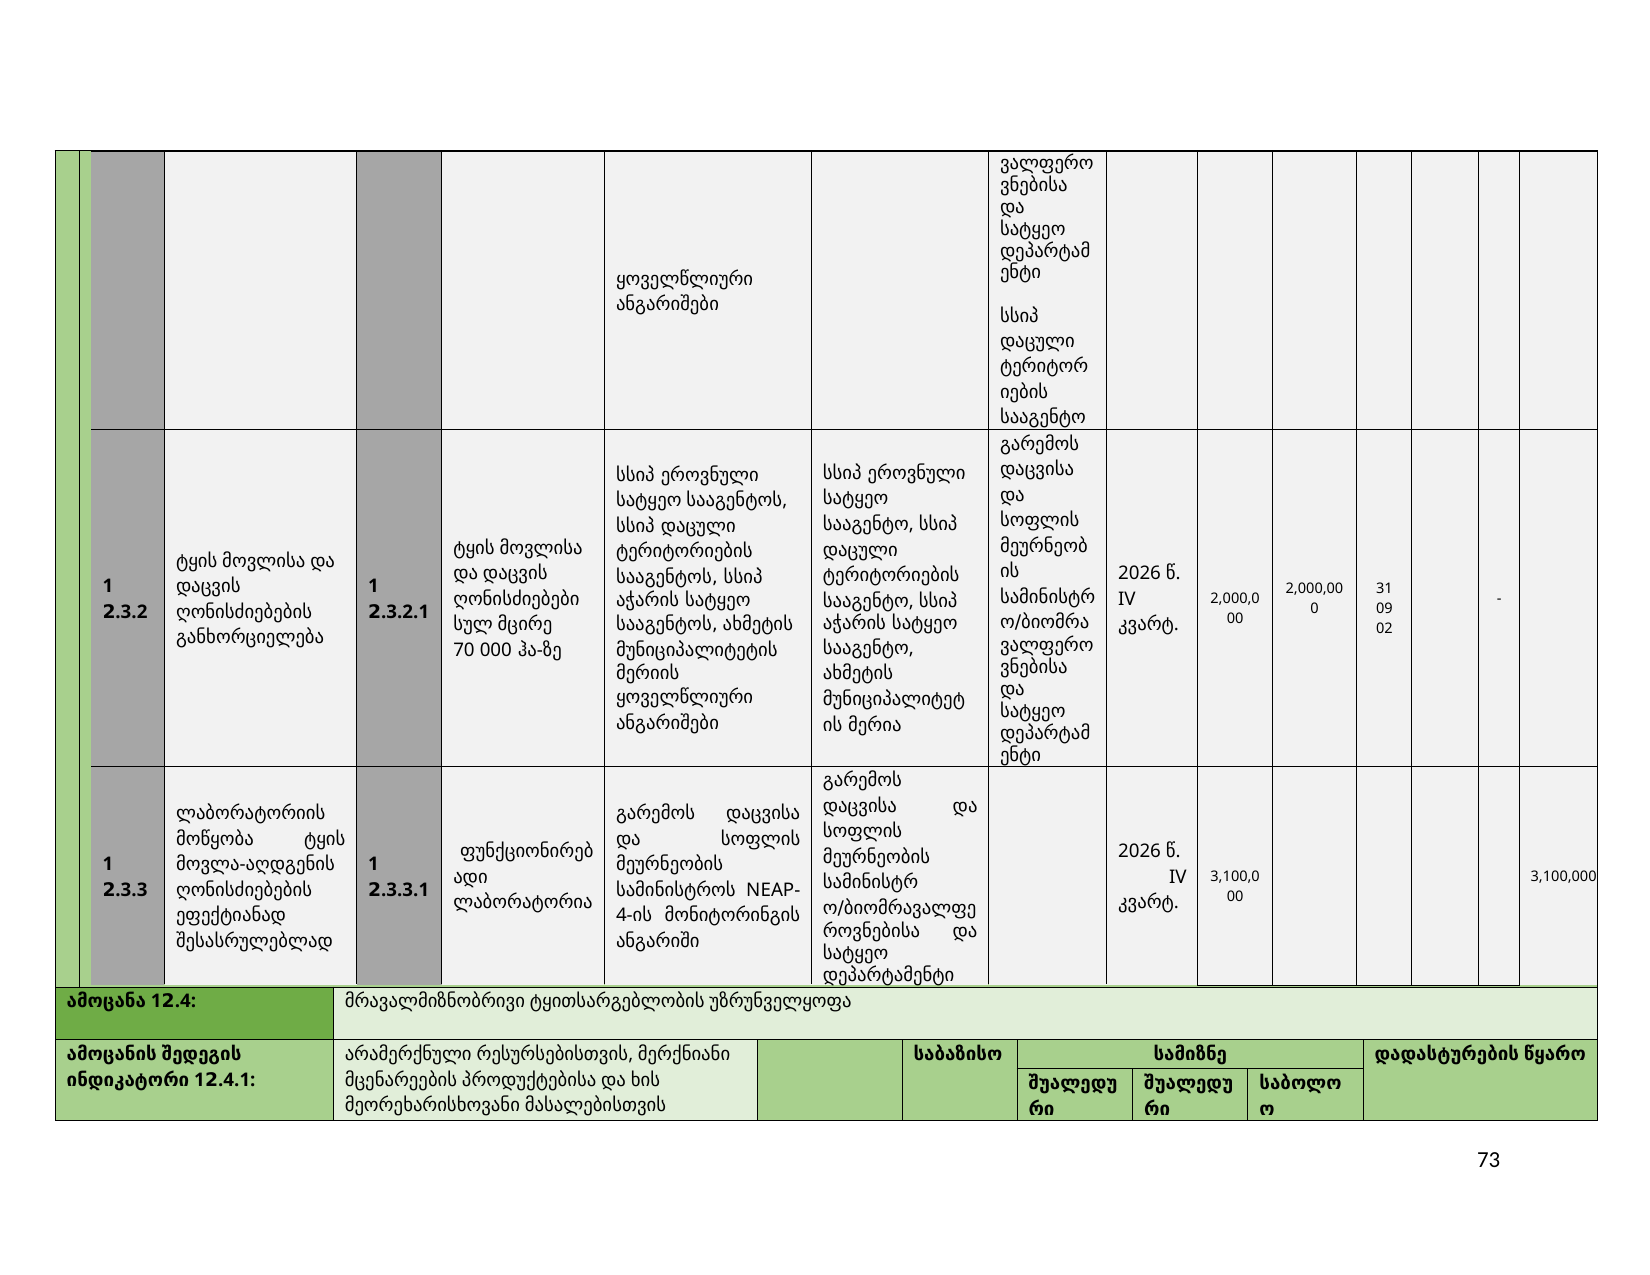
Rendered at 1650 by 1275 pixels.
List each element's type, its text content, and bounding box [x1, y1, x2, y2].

table_cell არამერქნული რესურსებისთვის, მერქნიანი მცენარეების პროდუქტებისა და ხის მეორეხარისხოვანი მასალებისთვის გაცემული ნებართვის რაოდენობა [334, 1040, 757, 1120]
table_cell მრავალმიზნობრივი ტყითსარგებლობის უზრუნველყოფა [334, 988, 1597, 1039]
table_cell ამოცანის შედეგის ინდიკატორი 12.4.1: [56, 1040, 333, 1120]
table_cell დადასტურების წყარო [1364, 1040, 1597, 1120]
table_cell [758, 1040, 902, 1120]
table_cell სამიზნე [1018, 1040, 1363, 1068]
table_cell ამოცანა 12.4: [56, 988, 333, 1039]
table_cell [80, 151, 1597, 987]
table_cell შუალედური [1018, 1069, 1132, 1120]
table_cell [56, 151, 79, 987]
table_cell საბოლოო [1248, 1069, 1363, 1120]
table_cell შუალედური [1133, 1069, 1247, 1120]
table_cell საბაზისო [903, 1040, 1017, 1120]
